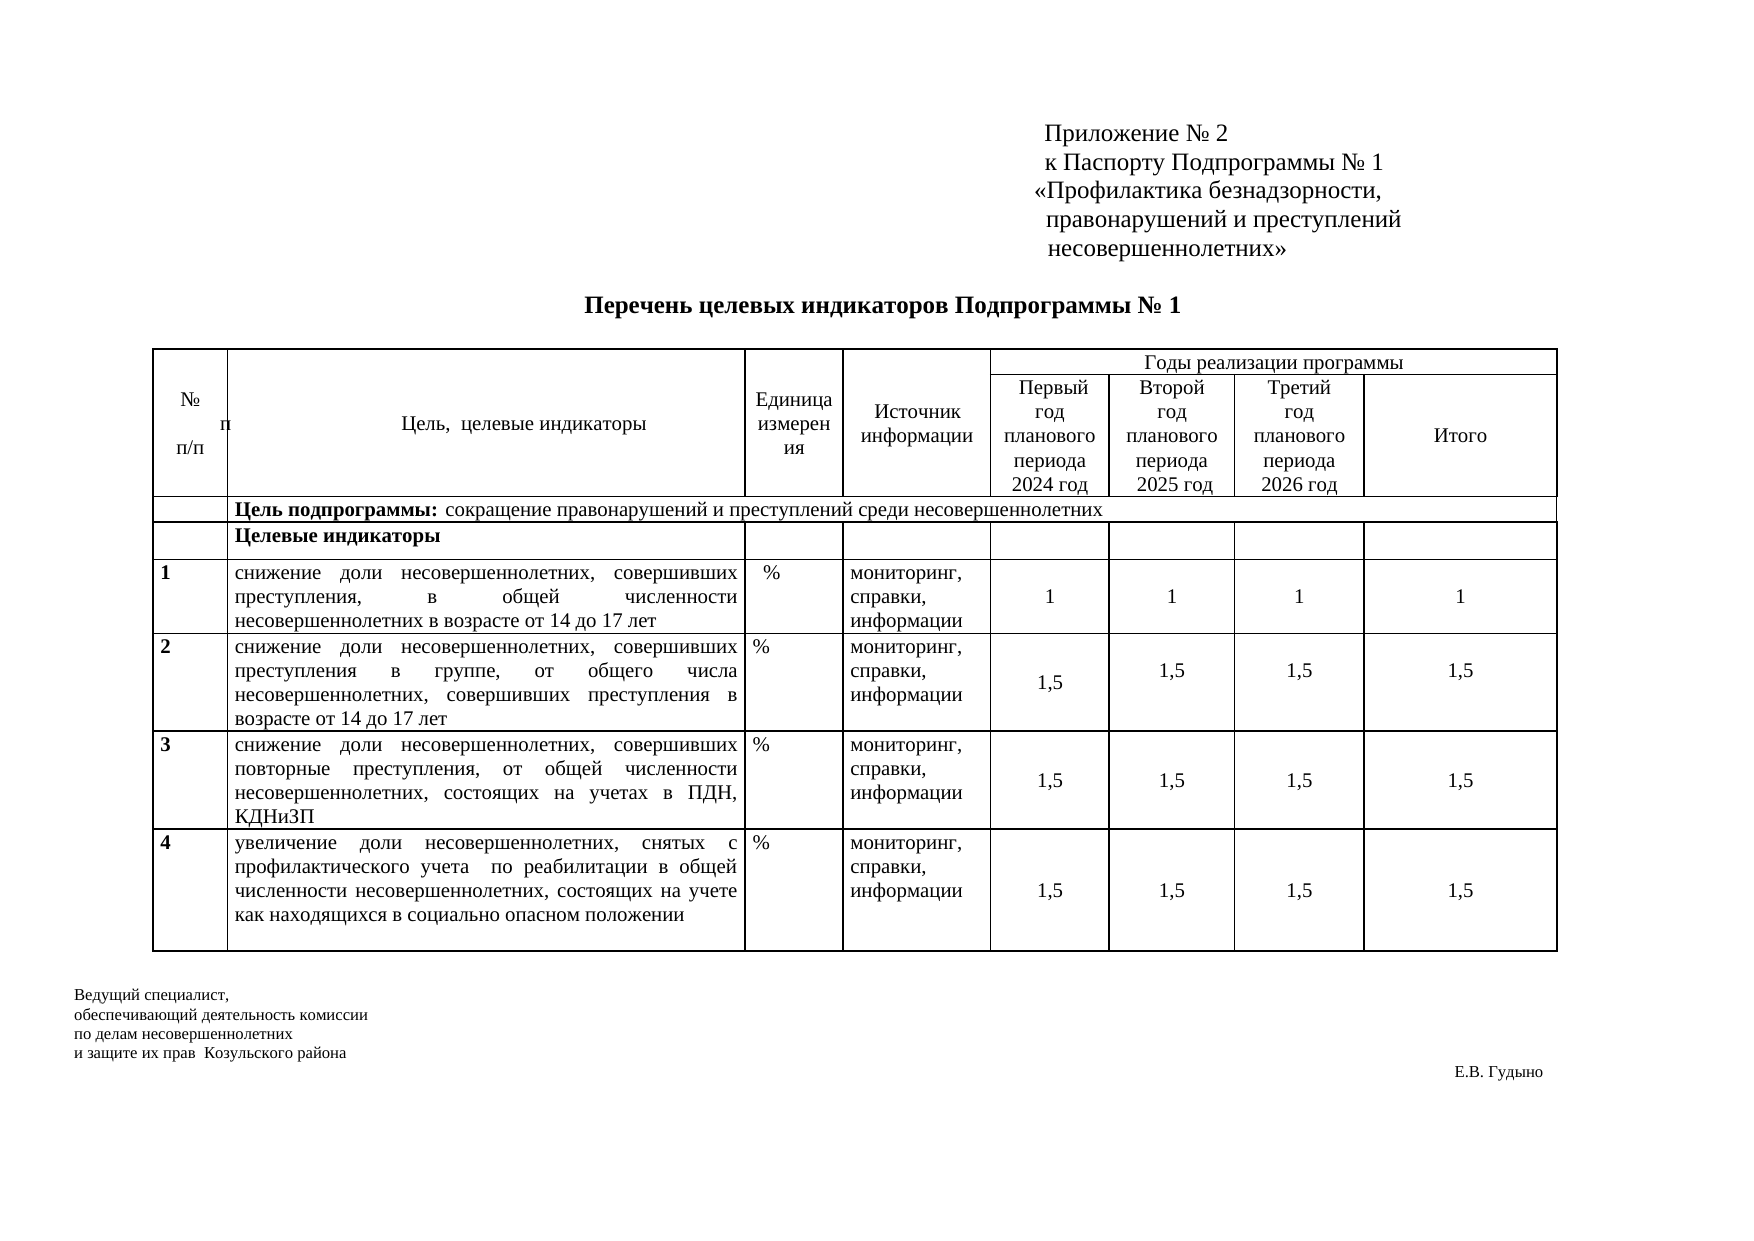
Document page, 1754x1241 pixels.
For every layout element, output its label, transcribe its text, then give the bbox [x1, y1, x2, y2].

table_cell [1365, 523, 1556, 559]
text Перечень целевых индикаторов Подпрограммы № 1 [74, 291, 1636, 319]
text по делам несовершеннолетних [74, 1023, 1636, 1043]
table_cell 1,5 [1365, 732, 1556, 828]
table_cell мониторинг, справки, информации [844, 830, 990, 950]
table_header Источник информации [844, 350, 990, 496]
table_cell 1,5 [991, 830, 1108, 950]
table_cell 1,5 [1110, 732, 1234, 828]
table_cell мониторинг, справки, информации [844, 560, 990, 632]
table_cell 1 [1110, 560, 1234, 632]
table_cell 1,5 [1235, 830, 1363, 950]
table_cell % [746, 830, 842, 950]
table_header № пп/п [154, 350, 227, 496]
text Ведущий специалист, [74, 985, 1636, 1004]
table_cell 1,5 [991, 732, 1108, 828]
table_header Цель, целевые индикаторы [228, 350, 744, 496]
table_cell Первый год планового периода 2024 год [991, 375, 1108, 496]
table_cell [844, 523, 990, 559]
table_cell 1 [1235, 560, 1363, 632]
table_cell снижение доли несовершеннолетних, совершивших повторные преступления, от общей численности несовершеннолетних, состоящих на учетах в ПДН, КДНиЗП [228, 732, 744, 828]
table_cell 1,5 [991, 634, 1108, 730]
table_cell [991, 523, 1108, 559]
table_cell 2 [154, 634, 227, 730]
table_cell Второй год планового периода 2025 год [1110, 375, 1234, 496]
table_cell 1 [1365, 560, 1556, 632]
table_cell 1,5 [1235, 634, 1363, 730]
table_cell 1,5 [1365, 634, 1556, 730]
table_cell 1,5 [1110, 634, 1234, 730]
table_cell 1 [991, 560, 1108, 632]
text правонарушений и преступлений [74, 204, 1636, 233]
table_cell мониторинг, справки, информации [844, 634, 990, 730]
table_cell снижение доли несовершеннолетних, совершивших преступления в группе, от общего числа несовершеннолетних, совершивших преступления в возрасте от 14 до 17 лет [228, 634, 744, 730]
table_cell [154, 497, 227, 521]
text несовершеннолетних» [74, 233, 1636, 262]
table_cell 1,5 [1365, 830, 1556, 950]
table_cell 3 [154, 732, 227, 828]
table_cell [1235, 523, 1363, 559]
text Е.В. Гудыно [74, 1062, 1636, 1081]
table_cell 4 [154, 830, 227, 950]
table_cell % [746, 634, 842, 730]
table_cell Цель подпрограммы: сокращение правонарушений и преступлений среди несовершеннолетних [228, 497, 1556, 521]
table_cell [746, 523, 842, 559]
table_cell Третий год планового периода 2026 год [1235, 375, 1363, 496]
text «Профилактика безнадзорности, [74, 176, 1636, 204]
text обеспечивающий деятельность комиссии [74, 1004, 1636, 1023]
text Приложение № 2 [74, 118, 1636, 147]
table_cell снижение доли несовершеннолетних, совершивших преступления, в общей численности несовершеннолетних в возрасте от 14 до 17 лет [228, 560, 744, 632]
text и защите их прав Козульского района [74, 1043, 1636, 1062]
table_cell 1,5 [1235, 732, 1363, 828]
table_header Годы реализации программы [991, 350, 1556, 374]
table_cell увеличение доли несовершеннолетних, снятых с профилактического учета по реабилитации в общей численности несовершеннолетних, состоящих на учете как находящихся в социально опасном положении [228, 830, 744, 950]
table_cell % [746, 560, 842, 632]
table_cell 1,5 [1110, 830, 1234, 950]
table_cell Целевые индикаторы [228, 523, 744, 559]
table_cell [1110, 523, 1234, 559]
table_cell [154, 523, 227, 559]
table_cell мониторинг, справки, информации [844, 732, 990, 828]
table_header Единица измерения [746, 350, 842, 496]
table_cell Итого [1365, 375, 1556, 496]
text к Паспорту Подпрограммы № 1 [74, 147, 1636, 176]
table_cell % [746, 732, 842, 828]
table_cell 1 [154, 560, 227, 632]
